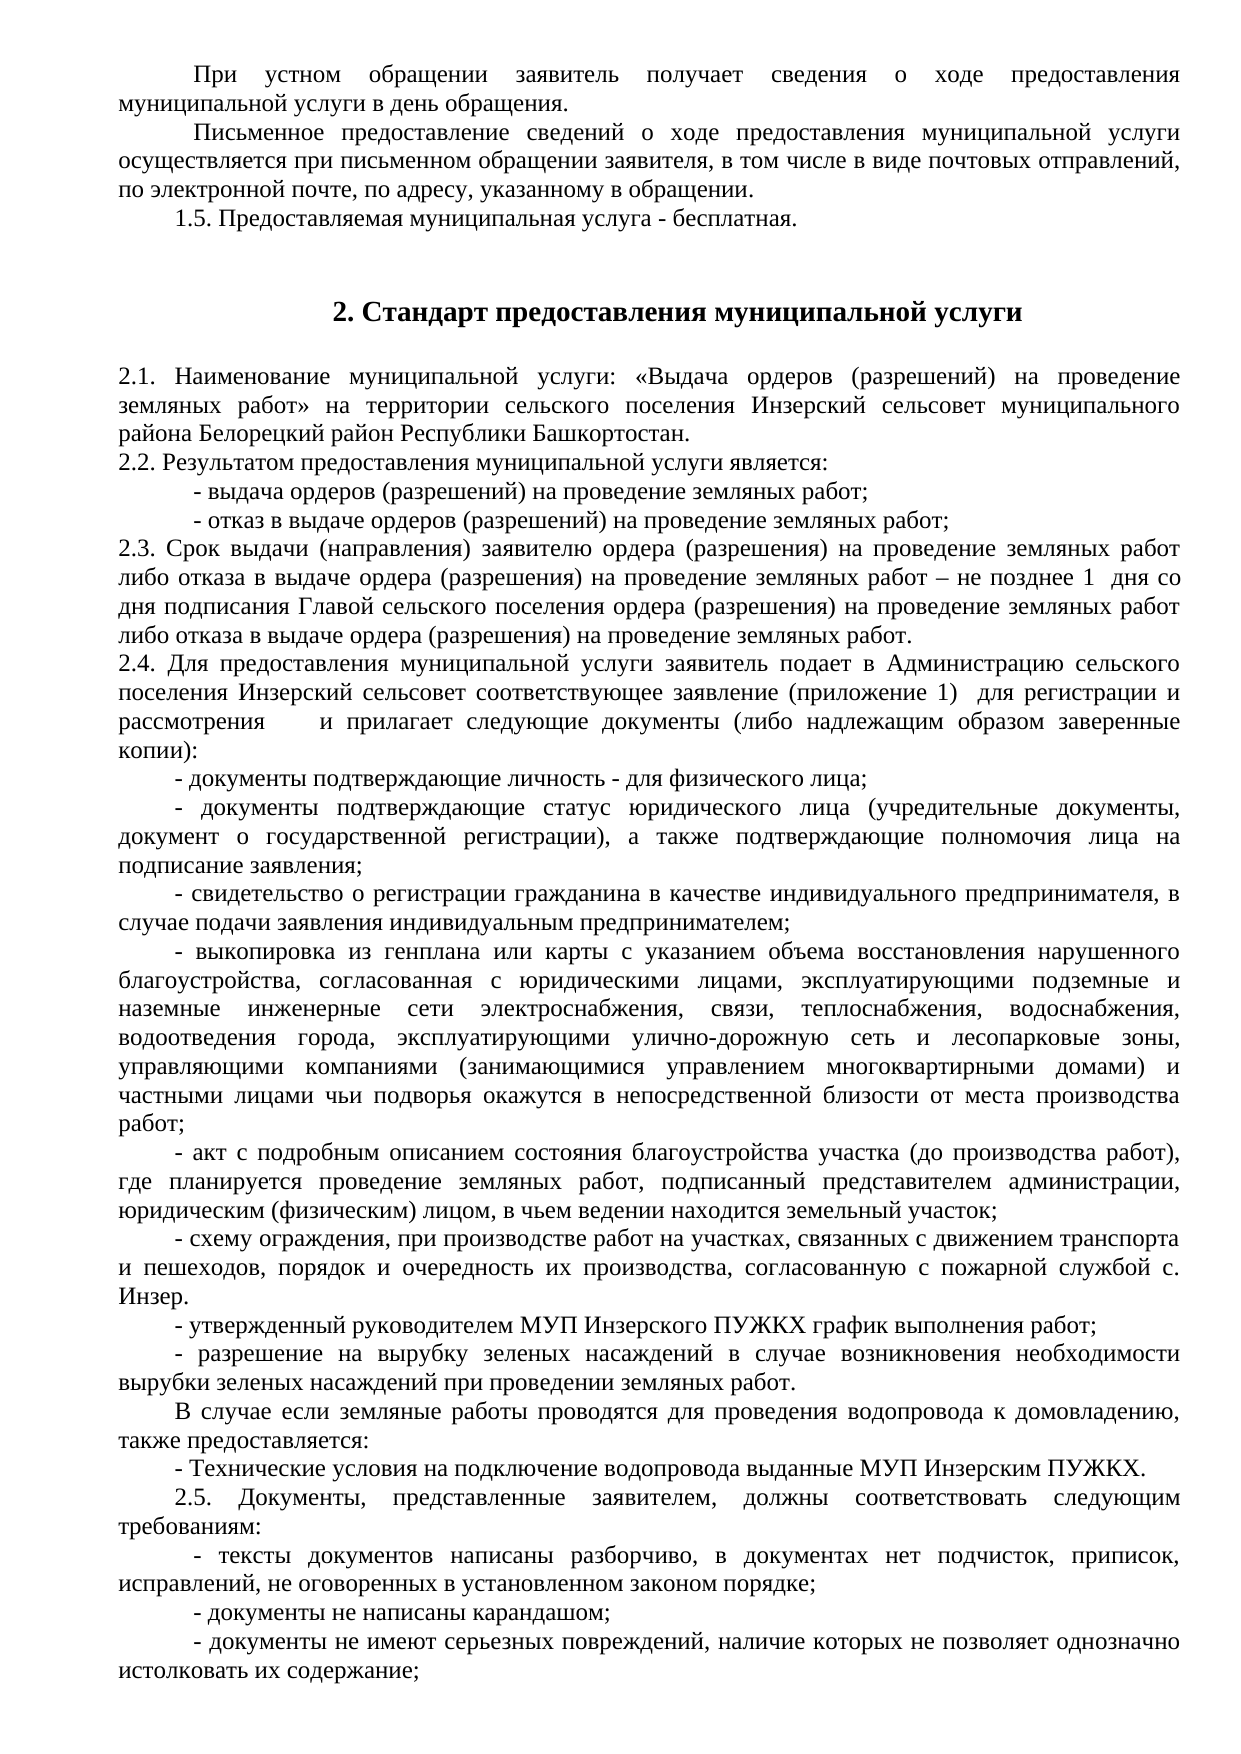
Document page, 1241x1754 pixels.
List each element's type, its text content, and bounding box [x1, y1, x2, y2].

text При устном обращении заявитель получает сведения о ходе предоставления муниципальной услуги в день обращения. [118, 59, 1181, 117]
text - документы не написаны карандашом; [118, 1597, 1181, 1626]
text - утвержденный руководителем МУП Инзерского ПУЖКХ график выполнения работ; [118, 1310, 1181, 1338]
text - документы не имеют серьезных повреждений, наличие которых не позволяет однозначно истолковать их содержание; [118, 1626, 1181, 1683]
text В случае если земляные работы проводятся для проведения водопровода к домовладению, также предоставляется: [118, 1396, 1181, 1453]
text - свидетельство о регистрации гражданина в качестве индивидуального предпринимателя, в случае подачи заявления индивидуальным предпринимателем; [118, 878, 1181, 936]
text 2.5. Документы, представленные заявителем, должны соответствовать следующим требованиям: [118, 1482, 1181, 1540]
text - схему ограждения, при производстве работ на участках, связанных с движением транспорта и пешеходов, порядок и очередность их производства, согласованную с пожарной службой с. Инзер. [118, 1223, 1181, 1310]
text - разрешение на вырубку зеленых насаждений в случае возникновения необходимости вырубки зеленых насаждений при проведении земляных работ. [118, 1338, 1181, 1396]
text - выкопировка из генплана или карты с указанием объема восстановления нарушенного благоустройства, согласованная с юридическими лицами, эксплуатирующими подземные и наземные инженерные сети электроснабжения, связи, теплоснабжения, водоснабжения, водоотведения города, эксплуатирующими улично-дорожную сеть и лесопарковые зоны, управляющими компаниями (занимающимися управлением многоквартирными домами) и частными лицами чьи подворья окажутся в непосредственной близости от места производства работ; [118, 936, 1181, 1137]
text - документы подтверждающие статус юридического лица (учредительные документы, документ о государственной регистрации), а также подтверждающие полномочия лица на подписание заявления; [118, 792, 1181, 878]
text - тексты документов написаны разборчиво, в документах нет подчисток, приписок, исправлений, не оговоренных в установленном законом порядке; [118, 1540, 1181, 1597]
text - документы подтверждающие личность - для физического лица; [118, 763, 1181, 792]
text 1.5. Предоставляемая муниципальная услуга - бесплатная. [118, 203, 1181, 232]
text Письменное предоставление сведений о ходе предоставления муниципальной услуги осуществляется при письменном обращении заявителя, в том числе в виде почтовых отправлений, по электронной почте, по адресу, указанному в обращении. [118, 117, 1181, 203]
text - отказ в выдаче ордеров (разрешений) на проведение земляных работ; [118, 505, 1181, 533]
text - акт с подробным описанием состояния благоустройства участка (до производства работ), где планируется проведение земляных работ, подписанный представителем администрации, юридическим (физическим) лицом, в чьем ведении находится земельный участок; [118, 1137, 1181, 1223]
text - Технические условия на подключение водопровода выданные МУП Инзерским ПУЖКХ. [118, 1453, 1181, 1482]
text 2.2. Результатом предоставления муниципальной услуги является: [118, 447, 1181, 476]
text 2. Стандарт предоставления муниципальной услуги [118, 294, 1181, 327]
text 2.3. Срок выдачи (направления) заявителю ордера (разрешения) на проведение земляных работ либо отказа в выдаче ордера (разрешения) на проведение земляных работ – не позднее 1 дня со дня подписания Главой сельского поселения ордера (разрешения) на проведение земляных работ либо отказа в выдаче ордера (разрешения) на проведение земляных работ. [118, 533, 1181, 648]
text 2.1. Наименование муниципальной услуги: «Выдача ордеров (разрешений) на проведение земляных работ» на территории сельского поселения Инзерский сельсовет муниципального района Белорецкий район Республики Башкортостан. [118, 361, 1181, 447]
text 2.4. Для предоставления муниципальной услуги заявитель подает в Администрацию сельского поселения Инзерский сельсовет соответствующее заявление (приложение 1) для регистрации и рассмотрения и прилагает следующие документы (либо надлежащим образом заверенные копии): [118, 648, 1181, 763]
text - выдача ордеров (разрешений) на проведение земляных работ; [118, 476, 1181, 505]
